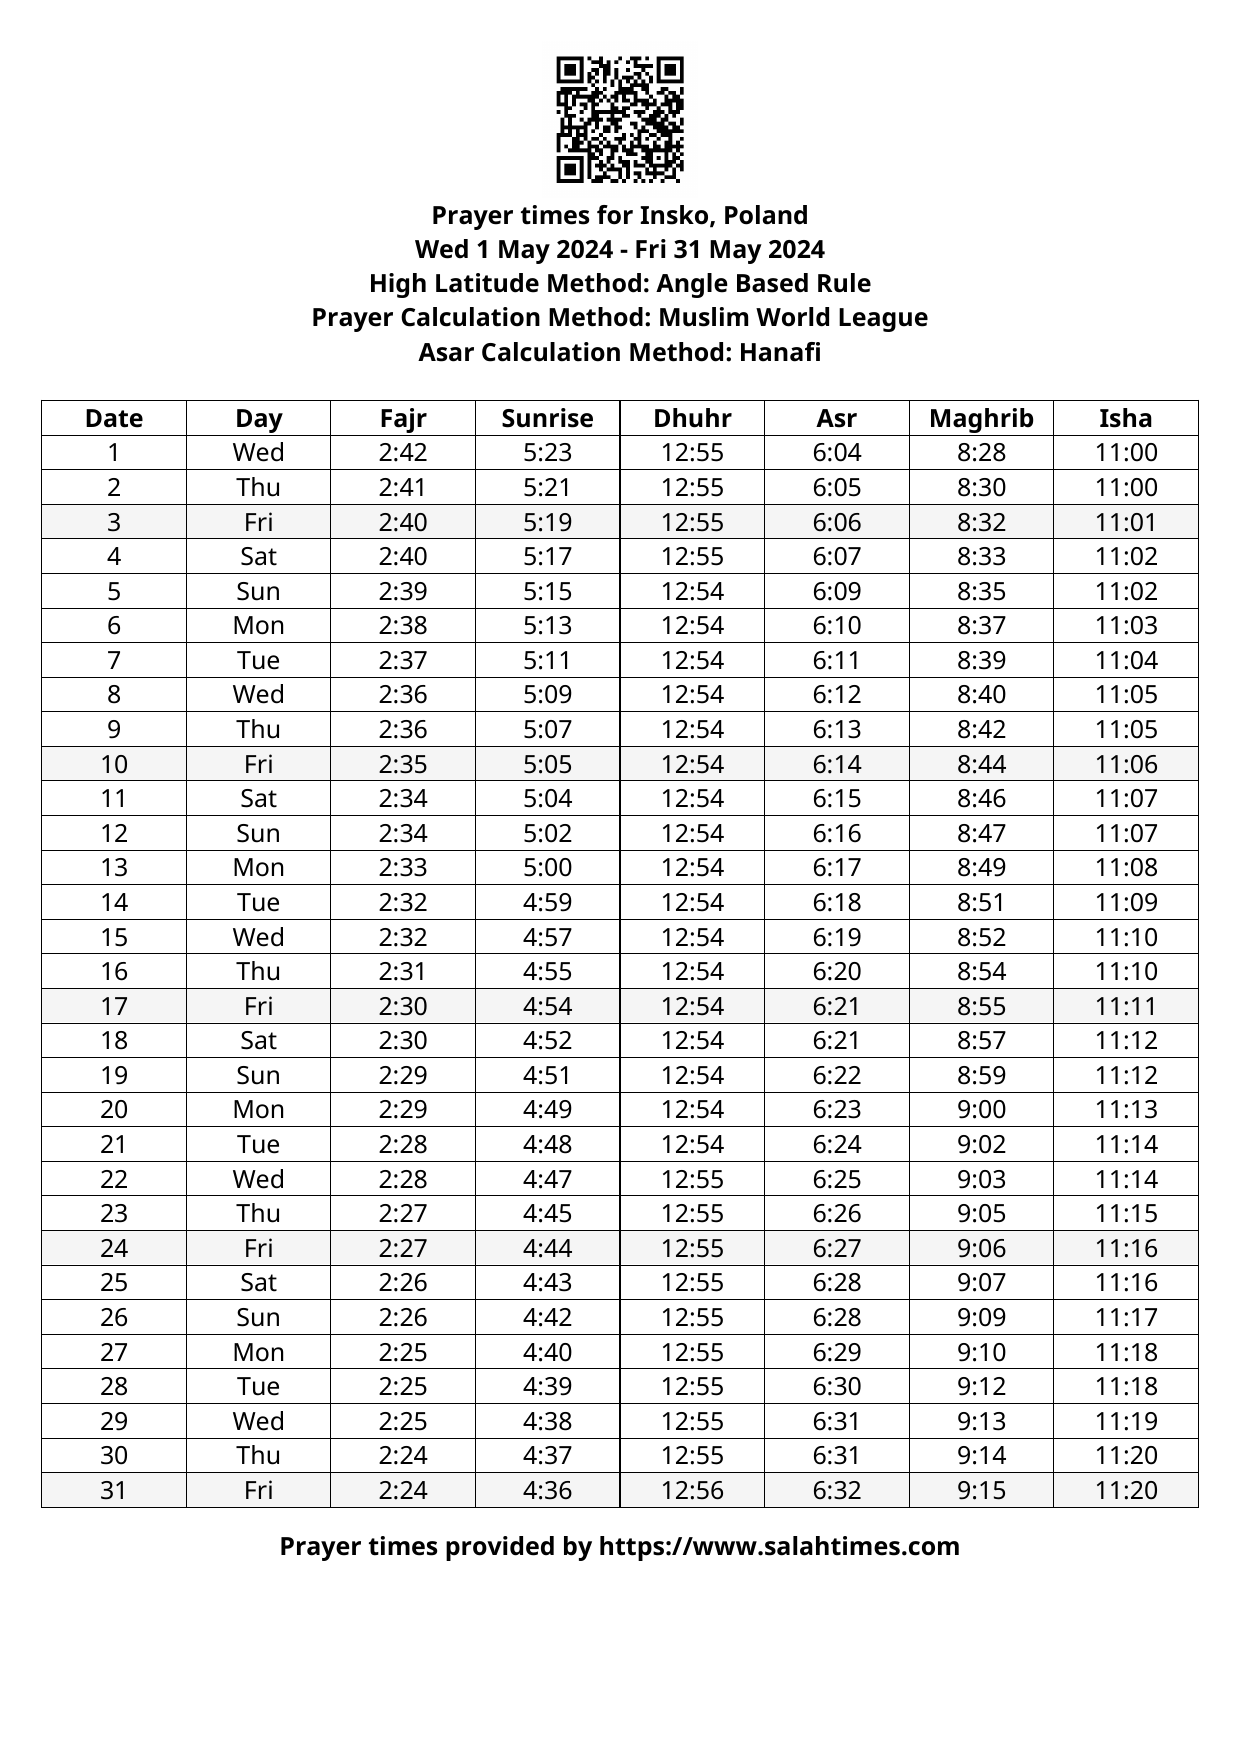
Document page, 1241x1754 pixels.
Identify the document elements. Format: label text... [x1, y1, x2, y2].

table_cell 2:40 [331, 505, 475, 538]
table_cell 12:54 [621, 781, 764, 815]
table_cell 4:45 [476, 1196, 619, 1230]
table_cell 6:13 [765, 712, 909, 746]
table_cell 12:54 [621, 816, 764, 849]
table_header Isha [1054, 401, 1198, 434]
table_cell Sun [187, 574, 330, 607]
table_cell 4 [42, 539, 186, 573]
table_header Dhuhr [621, 401, 764, 434]
table_cell 6:11 [765, 643, 909, 677]
table_cell 21 [42, 1127, 186, 1161]
table_cell 11:03 [1054, 609, 1198, 642]
table_cell Fri [187, 1473, 330, 1507]
table_cell 5:17 [476, 539, 619, 573]
table_cell Mon [187, 1093, 330, 1126]
table_cell 9:02 [910, 1127, 1053, 1161]
table_cell 12:54 [621, 643, 764, 677]
table_cell 11:02 [1054, 539, 1198, 573]
table_cell 4:42 [476, 1300, 619, 1334]
table_cell 9:14 [910, 1439, 1053, 1472]
table_cell 11:18 [1054, 1369, 1198, 1403]
table_cell 11:04 [1054, 643, 1198, 677]
table_cell 5:02 [476, 816, 619, 849]
table_cell 20 [42, 1093, 186, 1126]
table_cell 2:24 [331, 1473, 475, 1507]
table_cell 6:25 [765, 1162, 909, 1195]
table_cell 11:09 [1054, 885, 1198, 919]
table_cell 11:05 [1054, 678, 1198, 711]
table_cell 5:07 [476, 712, 619, 746]
table_cell 2:42 [331, 436, 475, 469]
table_cell 4:54 [476, 989, 619, 1022]
table_cell 14 [42, 885, 186, 919]
table_cell 5:00 [476, 851, 619, 884]
table_cell 5:04 [476, 781, 619, 815]
table_cell 2:40 [331, 539, 475, 573]
table_cell 12:54 [621, 1058, 764, 1092]
table_cell 12 [42, 816, 186, 849]
table_cell Sun [187, 1058, 330, 1092]
table_cell 8:32 [910, 505, 1053, 538]
text Prayer Calculation Method: Muslim World League [42, 300, 1198, 334]
table_cell 2:30 [331, 989, 475, 1022]
table_cell 1 [42, 436, 186, 469]
table_cell 9:15 [910, 1473, 1053, 1507]
table_cell 2:26 [331, 1266, 475, 1299]
text Prayer times provided by https://www.salahtimes.com [42, 1528, 1198, 1563]
table_cell 7 [42, 643, 186, 677]
table_cell 19 [42, 1058, 186, 1092]
table_cell 12:55 [621, 1300, 764, 1334]
table_cell Fri [187, 747, 330, 780]
table_cell 12:55 [621, 505, 764, 538]
table_cell 4:47 [476, 1162, 619, 1195]
table_cell 8 [42, 678, 186, 711]
table_cell 12:56 [621, 1473, 764, 1507]
text Prayer times for Insko, Poland [42, 198, 1198, 232]
table_cell 8:44 [910, 747, 1053, 780]
table_cell 5:15 [476, 574, 619, 607]
table_cell 12:55 [621, 1369, 764, 1403]
table_cell 11:11 [1054, 989, 1198, 1022]
table_cell 12:54 [621, 747, 764, 780]
table_cell 11:12 [1054, 1058, 1198, 1092]
table_cell Tue [187, 643, 330, 677]
table_cell 11:05 [1054, 712, 1198, 746]
table_cell 8:49 [910, 851, 1053, 884]
table_cell 15 [42, 920, 186, 953]
table_cell 2:30 [331, 1024, 475, 1057]
table_cell 11:12 [1054, 1024, 1198, 1057]
table_cell 6:22 [765, 1058, 909, 1092]
table_cell 12:54 [621, 1024, 764, 1057]
table_header Maghrib [910, 401, 1053, 434]
table_cell 3 [42, 505, 186, 538]
table_cell Thu [187, 712, 330, 746]
table_cell 8:42 [910, 712, 1053, 746]
table_cell Wed [187, 920, 330, 953]
table_cell 10 [42, 747, 186, 780]
table_cell 12:54 [621, 609, 764, 642]
table_cell 12:54 [621, 920, 764, 953]
table_cell 8:33 [910, 539, 1053, 573]
table_cell 8:28 [910, 436, 1053, 469]
table_cell 5 [42, 574, 186, 607]
table_cell Sat [187, 1024, 330, 1057]
table_header Day [187, 401, 330, 434]
table_cell 6:09 [765, 574, 909, 607]
table_cell 8:47 [910, 816, 1053, 849]
table_cell 2:25 [331, 1369, 475, 1403]
table_cell 23 [42, 1196, 186, 1230]
table_cell 8:39 [910, 643, 1053, 677]
text Asar Calculation Method: Hanafi [42, 334, 1198, 368]
table_cell 12:55 [621, 1335, 764, 1368]
table_cell 6:18 [765, 885, 909, 919]
table_cell 17 [42, 989, 186, 1022]
table_cell Fri [187, 505, 330, 538]
table_cell 2:27 [331, 1196, 475, 1230]
table_cell Wed [187, 678, 330, 711]
table_cell 4:40 [476, 1335, 619, 1368]
table_cell 4:59 [476, 885, 619, 919]
table_cell 11:20 [1054, 1439, 1198, 1472]
table_cell Sat [187, 539, 330, 573]
table_cell 5:13 [476, 609, 619, 642]
table_cell Tue [187, 1369, 330, 1403]
table_cell 12:54 [621, 712, 764, 746]
table_cell Tue [187, 1127, 330, 1161]
table_cell 27 [42, 1335, 186, 1368]
table_cell Thu [187, 954, 330, 988]
table_cell 12:54 [621, 989, 764, 1022]
table_cell 11:18 [1054, 1335, 1198, 1368]
table_cell 4:43 [476, 1266, 619, 1299]
table_cell 2:33 [331, 851, 475, 884]
table_cell 6:17 [765, 851, 909, 884]
table_cell 12:54 [621, 851, 764, 884]
table_cell 5:21 [476, 470, 619, 504]
table_cell 9:12 [910, 1369, 1053, 1403]
table_cell 11:20 [1054, 1473, 1198, 1507]
table_cell Fri [187, 989, 330, 1022]
table_cell 12:55 [621, 539, 764, 573]
table_cell 5:19 [476, 505, 619, 538]
table_cell 6:14 [765, 747, 909, 780]
table_cell 2:39 [331, 574, 475, 607]
table_cell 2:37 [331, 643, 475, 677]
table_cell 16 [42, 954, 186, 988]
table_cell 2:29 [331, 1058, 475, 1092]
table_cell 2:36 [331, 712, 475, 746]
table_cell 2:31 [331, 954, 475, 988]
table_cell Sat [187, 1266, 330, 1299]
table_cell Mon [187, 609, 330, 642]
table_cell Tue [187, 885, 330, 919]
table_cell 6:10 [765, 609, 909, 642]
table_cell 2:41 [331, 470, 475, 504]
table_cell 12:55 [621, 1266, 764, 1299]
table_cell Fri [187, 1231, 330, 1264]
table_cell 11:10 [1054, 920, 1198, 953]
table_header Date [42, 401, 186, 434]
table_header Sunrise [476, 401, 619, 434]
table_cell 8:52 [910, 920, 1053, 953]
table_cell 4:37 [476, 1439, 619, 1472]
table_cell 4:36 [476, 1473, 619, 1507]
table_cell 11:15 [1054, 1196, 1198, 1230]
table_cell 2:34 [331, 781, 475, 815]
table_cell 9:10 [910, 1335, 1053, 1368]
table_cell 6:30 [765, 1369, 909, 1403]
table_cell 12:55 [621, 1231, 764, 1264]
table_cell 4:52 [476, 1024, 619, 1057]
table_cell 6:20 [765, 954, 909, 988]
table_header Fajr [331, 401, 475, 434]
table_cell 31 [42, 1473, 186, 1507]
table_cell Sat [187, 781, 330, 815]
table_cell 6:04 [765, 436, 909, 469]
table_cell 2:28 [331, 1127, 475, 1161]
table_cell 11:16 [1054, 1231, 1198, 1264]
table_cell 11:19 [1054, 1404, 1198, 1437]
table_cell 6:21 [765, 989, 909, 1022]
table_cell 9:13 [910, 1404, 1053, 1437]
table_cell 5:05 [476, 747, 619, 780]
table_cell 11:06 [1054, 747, 1198, 780]
table_cell 6:21 [765, 1024, 909, 1057]
table_cell 9:07 [910, 1266, 1053, 1299]
table_cell Sun [187, 1300, 330, 1334]
table_cell 18 [42, 1024, 186, 1057]
table_cell 12:55 [621, 470, 764, 504]
table_cell 9:03 [910, 1162, 1053, 1195]
table_cell 2:27 [331, 1231, 475, 1264]
table_cell 2:35 [331, 747, 475, 780]
table_cell 11:01 [1054, 505, 1198, 538]
table_cell Mon [187, 851, 330, 884]
table_cell 8:30 [910, 470, 1053, 504]
table_cell 2:24 [331, 1439, 475, 1472]
table_cell 12:54 [621, 885, 764, 919]
table_cell 6:27 [765, 1231, 909, 1264]
table_cell 9 [42, 712, 186, 746]
table_cell 12:54 [621, 574, 764, 607]
table_cell 4:51 [476, 1058, 619, 1092]
table_cell 6 [42, 609, 186, 642]
table_cell 8:37 [910, 609, 1053, 642]
table_cell 6:28 [765, 1266, 909, 1299]
table_cell 6:29 [765, 1335, 909, 1368]
table_cell 12:55 [621, 1439, 764, 1472]
table_cell 8:51 [910, 885, 1053, 919]
table_cell 6:32 [765, 1473, 909, 1507]
table_cell 29 [42, 1404, 186, 1437]
table_cell 11:00 [1054, 470, 1198, 504]
table_cell 2 [42, 470, 186, 504]
table_cell 4:49 [476, 1093, 619, 1126]
table_cell 13 [42, 851, 186, 884]
table_cell 30 [42, 1439, 186, 1472]
table_cell 5:11 [476, 643, 619, 677]
table_cell Wed [187, 1162, 330, 1195]
table_cell Thu [187, 470, 330, 504]
table_cell 6:26 [765, 1196, 909, 1230]
table_cell 4:38 [476, 1404, 619, 1437]
table_cell 6:31 [765, 1439, 909, 1472]
table_cell Thu [187, 1439, 330, 1472]
table_cell 4:44 [476, 1231, 619, 1264]
table_cell 4:55 [476, 954, 619, 988]
table_cell 12:54 [621, 678, 764, 711]
table_cell 8:59 [910, 1058, 1053, 1092]
table_cell 9:00 [910, 1093, 1053, 1126]
table_cell 9:06 [910, 1231, 1053, 1264]
table_cell 4:39 [476, 1369, 619, 1403]
table_cell Thu [187, 1196, 330, 1230]
table_cell 26 [42, 1300, 186, 1334]
table_cell 11:16 [1054, 1266, 1198, 1299]
table_cell 2:25 [331, 1404, 475, 1437]
table_cell 6:16 [765, 816, 909, 849]
text Wed 1 May 2024 - Fri 31 May 2024 [42, 232, 1198, 266]
table_cell 24 [42, 1231, 186, 1264]
table_cell 11:14 [1054, 1127, 1198, 1161]
picture [542, 41, 699, 198]
table_cell 12:54 [621, 1127, 764, 1161]
table_cell 2:36 [331, 678, 475, 711]
table_cell 5:09 [476, 678, 619, 711]
table_cell 11:02 [1054, 574, 1198, 607]
table_cell 11:08 [1054, 851, 1198, 884]
table_cell 2:38 [331, 609, 475, 642]
table_cell 6:28 [765, 1300, 909, 1334]
table_cell 9:05 [910, 1196, 1053, 1230]
table_cell 2:26 [331, 1300, 475, 1334]
table_cell 6:05 [765, 470, 909, 504]
table_cell 8:40 [910, 678, 1053, 711]
table_cell 6:19 [765, 920, 909, 953]
table_cell 6:31 [765, 1404, 909, 1437]
table_cell 12:54 [621, 954, 764, 988]
table_cell 11:17 [1054, 1300, 1198, 1334]
table_cell 8:55 [910, 989, 1053, 1022]
table_cell 2:29 [331, 1093, 475, 1126]
table_cell 12:55 [621, 1404, 764, 1437]
table_cell 4:57 [476, 920, 619, 953]
table_cell 8:46 [910, 781, 1053, 815]
table_cell 2:25 [331, 1335, 475, 1368]
table_cell 6:23 [765, 1093, 909, 1126]
table_cell 11:07 [1054, 816, 1198, 849]
table_cell 11:13 [1054, 1093, 1198, 1126]
table_cell Mon [187, 1335, 330, 1368]
table_cell 11:07 [1054, 781, 1198, 815]
table_cell 6:12 [765, 678, 909, 711]
table_cell 28 [42, 1369, 186, 1403]
table_cell 11:00 [1054, 436, 1198, 469]
table_cell 4:48 [476, 1127, 619, 1161]
table_cell 12:54 [621, 1093, 764, 1126]
table_cell 9:09 [910, 1300, 1053, 1334]
table_cell 8:57 [910, 1024, 1053, 1057]
table_cell 5:23 [476, 436, 619, 469]
table_cell Sun [187, 816, 330, 849]
table_cell 6:06 [765, 505, 909, 538]
table_cell 2:32 [331, 920, 475, 953]
table_cell 6:15 [765, 781, 909, 815]
table_cell 6:24 [765, 1127, 909, 1161]
table_cell 11:14 [1054, 1162, 1198, 1195]
table_cell 12:55 [621, 1196, 764, 1230]
text High Latitude Method: Angle Based Rule [42, 266, 1198, 300]
table_header Asr [765, 401, 909, 434]
table_cell 8:54 [910, 954, 1053, 988]
table_cell 2:34 [331, 816, 475, 849]
table_cell Wed [187, 436, 330, 469]
table_cell 12:55 [621, 1162, 764, 1195]
table_cell 8:35 [910, 574, 1053, 607]
table_cell 2:32 [331, 885, 475, 919]
table_cell 2:28 [331, 1162, 475, 1195]
table_cell 11:10 [1054, 954, 1198, 988]
table_cell 12:55 [621, 436, 764, 469]
table_cell 25 [42, 1266, 186, 1299]
table_cell 6:07 [765, 539, 909, 573]
table_cell 11 [42, 781, 186, 815]
table_cell Wed [187, 1404, 330, 1437]
table_cell 22 [42, 1162, 186, 1195]
